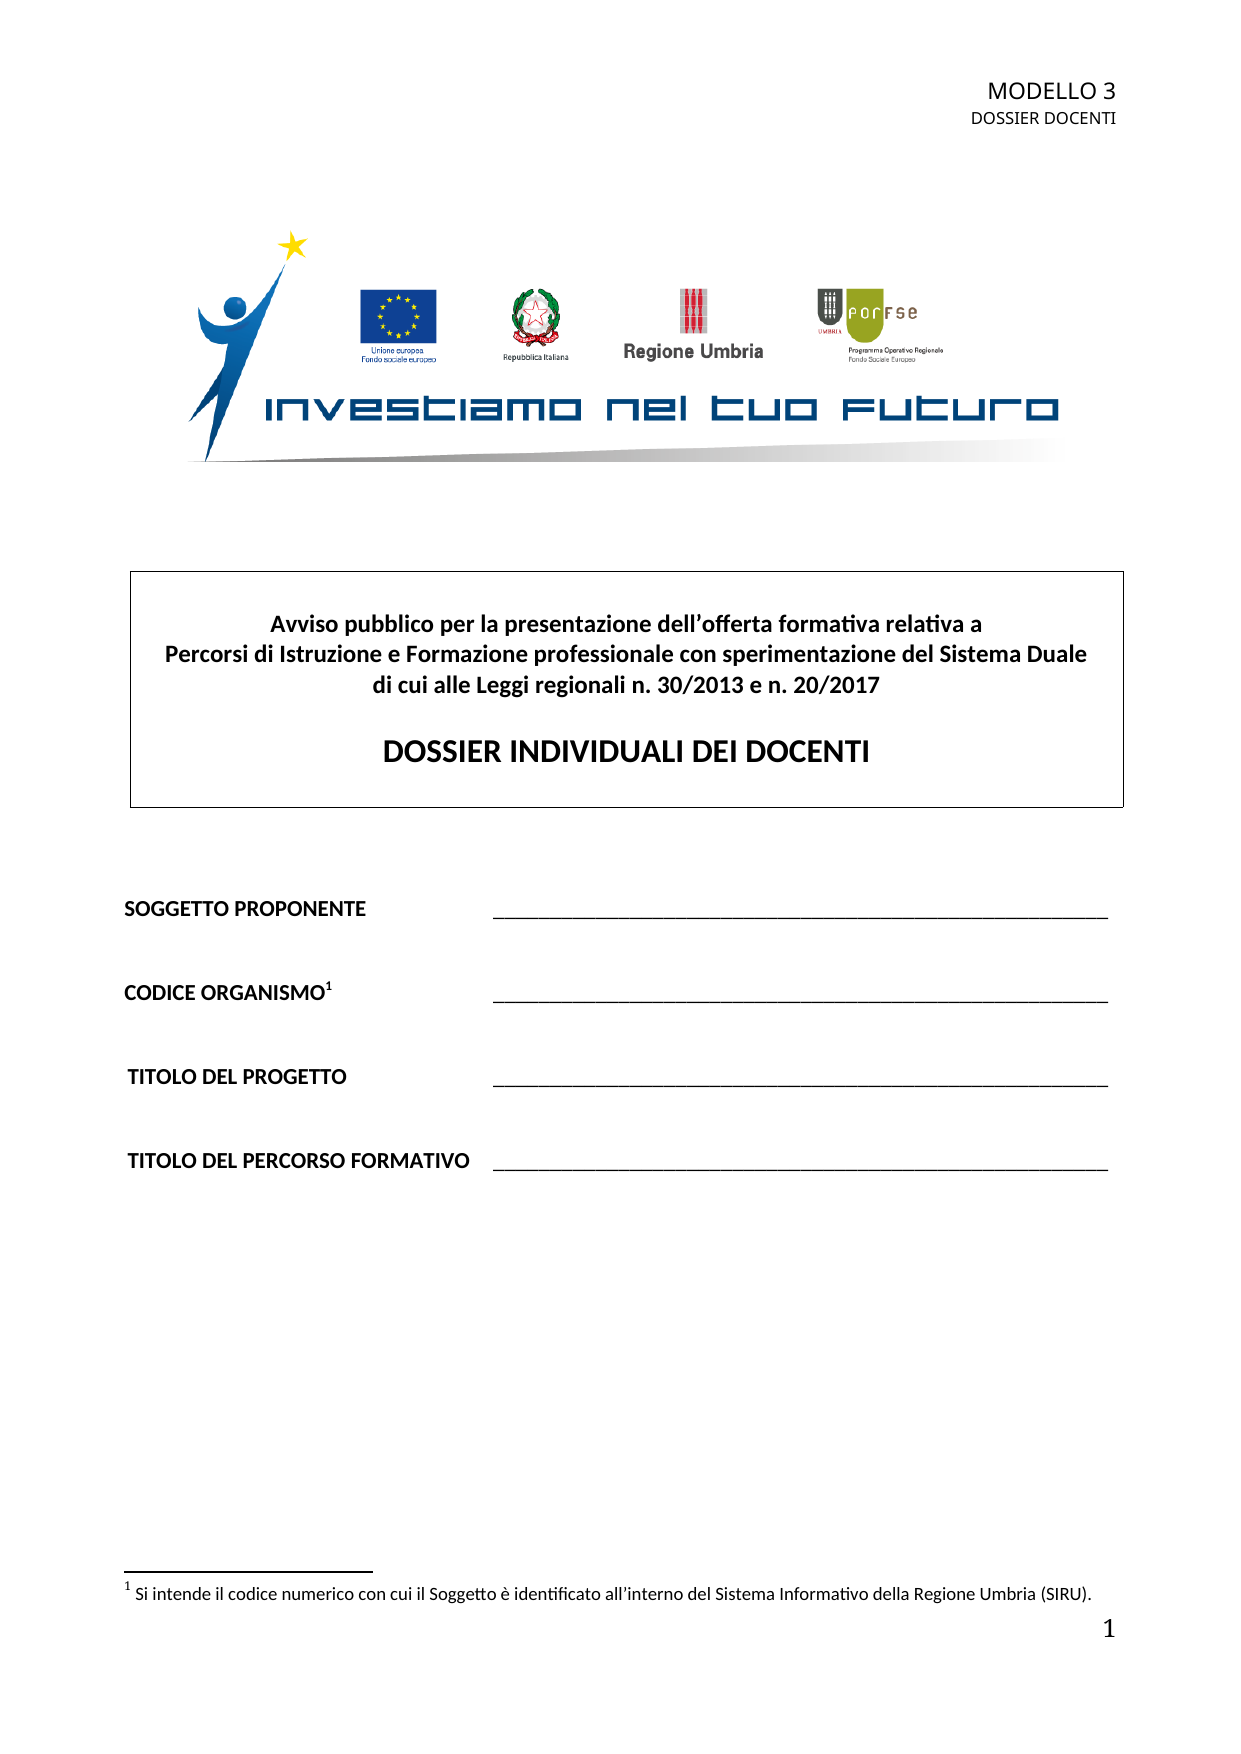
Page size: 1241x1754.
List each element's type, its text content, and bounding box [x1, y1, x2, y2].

text TITOLO DEL PERCORSO FORMATIVO ______________________________________________________ [127, 1146, 1116, 1174]
picture [148, 219, 1092, 490]
text CODICE ORGANISMO ______________________________________________________ [124, 978, 1116, 1006]
table_header Avviso pubblico per la presentazione dell’offerta formativa relativa a Percorsi di Istruzione e Formazione professionale con sperimentazione del Sistema Duale di cui alle Leggi regionali n. 30/2013 e n. 20/2017 DOSSIER INDIVIDUALI DEI DOCENTI [131, 572, 1123, 807]
text SOGGETTO PROPONENTE ______________________________________________________ [124, 894, 1116, 922]
text TITOLO DEL PROGETTO ______________________________________________________ [127, 1062, 1116, 1090]
